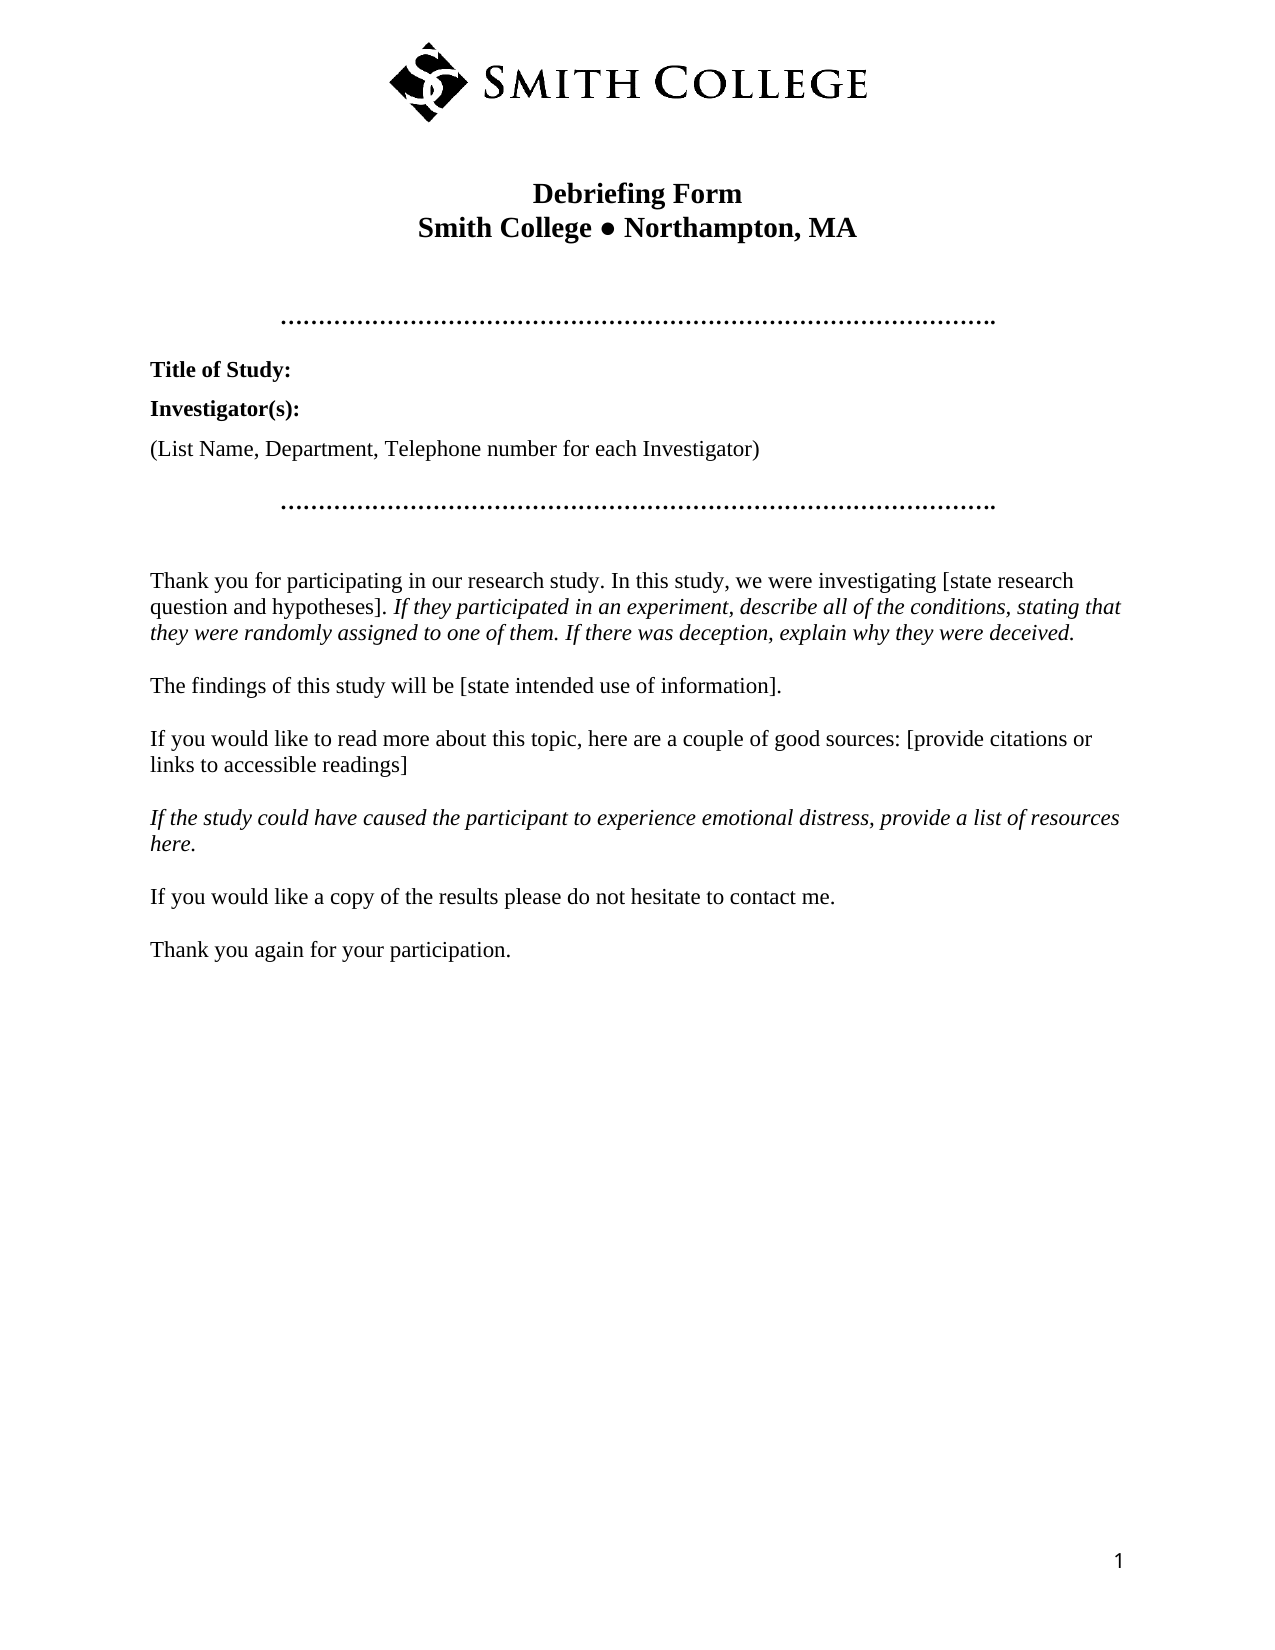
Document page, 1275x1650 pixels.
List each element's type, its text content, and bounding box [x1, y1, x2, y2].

text …………………………………………………………………………………. [150, 488, 1125, 514]
text …………………………………………………………………………………. [150, 303, 1125, 330]
text Debriefing Form [150, 176, 1125, 210]
text Title of Study: [150, 356, 1125, 382]
text If you would like to read more about this topic, here are a couple of good sources: [provide citations or links to accessible readings] [150, 725, 1125, 778]
text Thank you again for your participation. [150, 936, 1125, 962]
text (List Name, Department, Telephone number for each Investigator) [150, 435, 1125, 461]
picture [383, 38, 871, 126]
text Smith College ● Northampton, MA [150, 210, 1125, 243]
text The findings of this study will be [state intended use of information]. [150, 672, 1125, 698]
text If the study could have caused the participant to experience emotional distress, provide a list of resources here. [150, 804, 1125, 857]
text Investigator(s): [150, 396, 1125, 422]
text If you would like a copy of the results please do not hesitate to contact me. [150, 883, 1125, 909]
text Thank you for participating in our research study. In this study, we were investigating [state research question and hypotheses]. If they participated in an experiment, describe all of the conditions, stating that they were randomly assigned to one of them. If there was deception, explain why they were deceived. [150, 567, 1125, 646]
